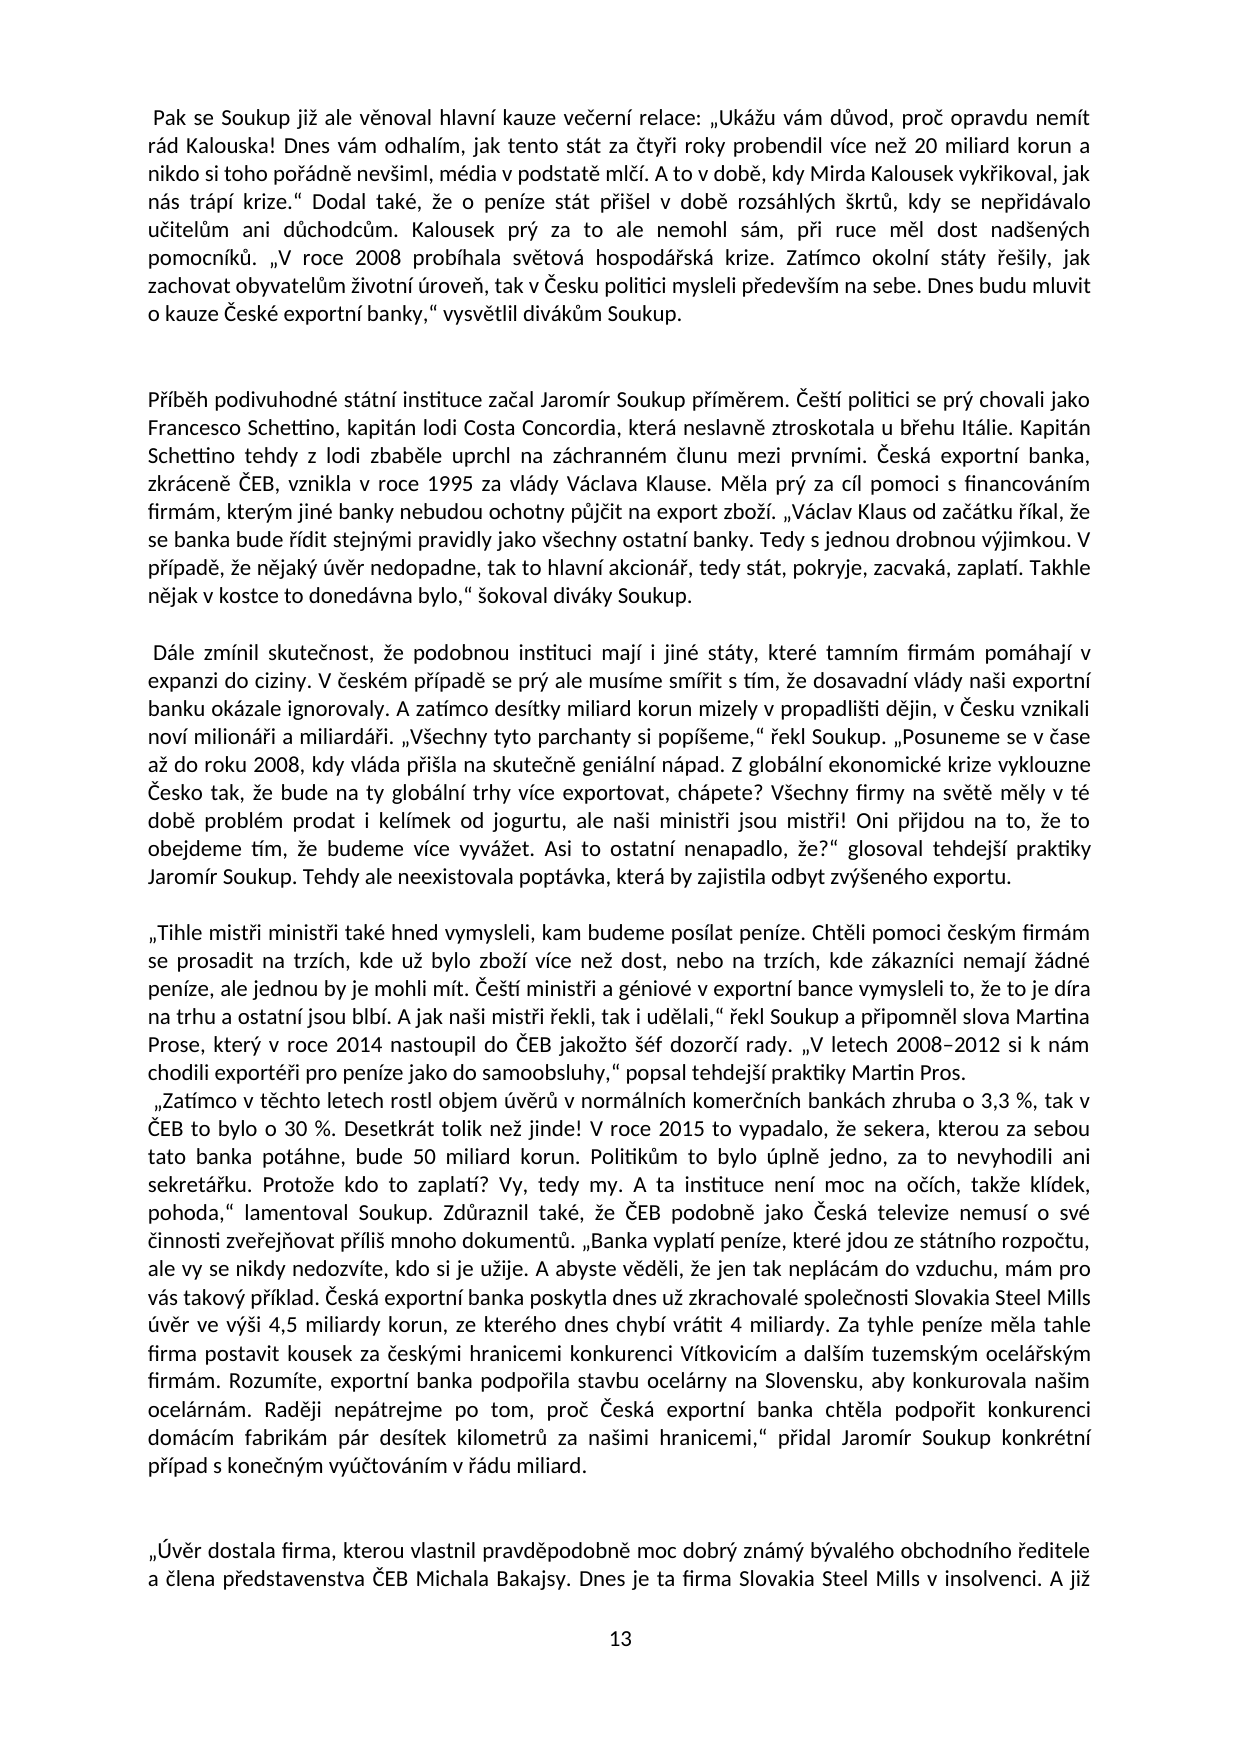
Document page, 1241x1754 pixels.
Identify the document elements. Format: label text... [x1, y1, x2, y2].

text Příběh podivuhodné státní instituce začal Jaromír Soukup příměrem. Čeští politici se prý chovali jako Francesco Schettino, kapitán lodi Costa Concordia, která neslavně ztroskotala u břehu Itálie. Kapitán Schettino tehdy z lodi zbaběle uprchl na záchranném člunu mezi prvními. Česká exportní banka, zkráceně ČEB, vznikla v roce 1995 za vlády Václava Klause. Měla prý za cíl pomoci s financováním firmám, kterým jiné banky nebudou ochotny půjčit na export zboží. „Václav Klaus od začátku říkal, že se banka bude řídit stejnými pravidly jako všechny ostatní banky. Tedy s jednou drobnou výjimkou. V případě, že nějaký úvěr nedopadne, tak to hlavní akcionář, tedy stát, pokryje, zacvaká, zaplatí. Takhle nějak v kostce to donedávna bylo,“ šokoval diváky Soukup. [148, 385, 1092, 609]
text „Tihle mistři ministři také hned vymysleli, kam budeme posílat peníze. Chtěli pomoci českým firmám se prosadit na trzích, kde už bylo zboží více než dost, nebo na trzích, kde zákazníci nemají žádné peníze, ale jednou by je mohli mít. Čeští ministři a géniové v exportní bance vymysleli to, že to je díra na trhu a ostatní jsou blbí. A jak naši mistři řekli, tak i udělali,“ řekl Soukup a připomněl slova Martina Prose, který v roce 2014 nastoupil do ČEB jakožto šéf dozorčí rady. „V letech 2008–2012 si k nám chodili exportéři pro peníze jako do samoobsluhy,“ popsal tehdejší praktiky Martin Pros. [148, 918, 1092, 1086]
text Dále zmínil skutečnost, že podobnou instituci mají i jiné státy, které tamním firmám pomáhají v expanzi do ciziny. V českém případě se prý ale musíme smířit s tím, že dosavadní vlády naši exportní banku okázale ignorovaly. A zatímco desítky miliard korun mizely v propadlišti dějin, v Česku vznikali noví milionáři a miliardáři. „Všechny tyto parchanty si popíšeme,“ řekl Soukup. „Posuneme se v čase až do roku 2008, kdy vláda přišla na skutečně geniální nápad. Z globální ekonomické krize vyklouzne Česko tak, že bude na ty globální trhy více exportovat, chápete? Všechny firmy na světě měly v té době problém prodat i kelímek od jogurtu, ale naši ministři jsou mistři! Oni přijdou na to, že to obejdeme tím, že budeme více vyvážet. Asi to ostatní nenapadlo, že?“ glosoval tehdejší praktiky Jaromír Soukup. Tehdy ale neexistovala poptávka, která by zajistila odbyt zvýšeného exportu. [148, 638, 1092, 890]
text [148, 1536, 1092, 1592]
text „Zatímco v těchto letech rostl objem úvěrů v normálních komerčních bankách zhruba o 3,3 %, tak v ČEB to bylo o 30 %. Desetkrát tolik než jinde! V roce 2015 to vypadalo, že sekera, kterou za sebou tato banka potáhne, bude 50 miliard korun. Politikům to bylo úplně jedno, za to nevyhodili ani sekretářku. Protože kdo to zaplatí? Vy, tedy my. A ta instituce není moc na očích, takže klídek, pohoda,“ lamentoval Soukup. Zdůraznil také, že ČEB podobně jako Česká televize nemusí o své činnosti zveřejňovat příliš mnoho dokumentů. „Banka vyplatí peníze, které jdou ze státního rozpočtu, ale vy se nikdy nedozvíte, kdo si je užije. A abyste věděli, že jen tak neplácám do vzduchu, mám pro vás takový příklad. Česká exportní banka poskytla dnes už zkrachovalé společnosti Slovakia Steel Mills úvěr ve výši 4,5 miliardy korun, ze kterého dnes chybí vrátit 4 miliardy. Za tyhle peníze měla tahle firma postavit kousek za českými hranicemi konkurenci Vítkovicím a dalším tuzemským ocelářským firmám. Rozumíte, exportní banka podpořila stavbu ocelárny na Slovensku, aby konkurovala našim ocelárnám. Raději nepátrejme po tom, proč Česká exportní banka chtěla podpořit konkurenci domácím fabrikám pár desítek kilometrů za našimi hranicemi,“ přidal Jaromír Soukup konkrétní případ s konečným vyúčtováním v řádu miliard. [148, 1086, 1092, 1479]
text Pak se Soukup již ale věnoval hlavní kauze večerní relace: „Ukážu vám důvod, proč opravdu nemít rád Kalouska! Dnes vám odhalím, jak tento stát za čtyři roky probendil více než 20 miliard korun a nikdo si toho pořádně nevšiml, média v podstatě mlčí. A to v době, kdy Mirda Kalousek vykřikoval, jak nás trápí krize.“ Dodal také, že o peníze stát přišel v době rozsáhlých škrtů, kdy se nepřidávalo učitelům ani důchodcům. Kalousek prý za to ale nemohl sám, při ruce měl dost nadšených pomocníků. „V roce 2008 probíhala světová hospodářská krize. Zatímco okolní státy řešily, jak zachovat obyvatelům životní úroveň, tak v Česku politici mysleli především na sebe. Dnes budu mluvit o kauze České exportní banky,“ vysvětlil divákům Soukup. [148, 103, 1092, 328]
